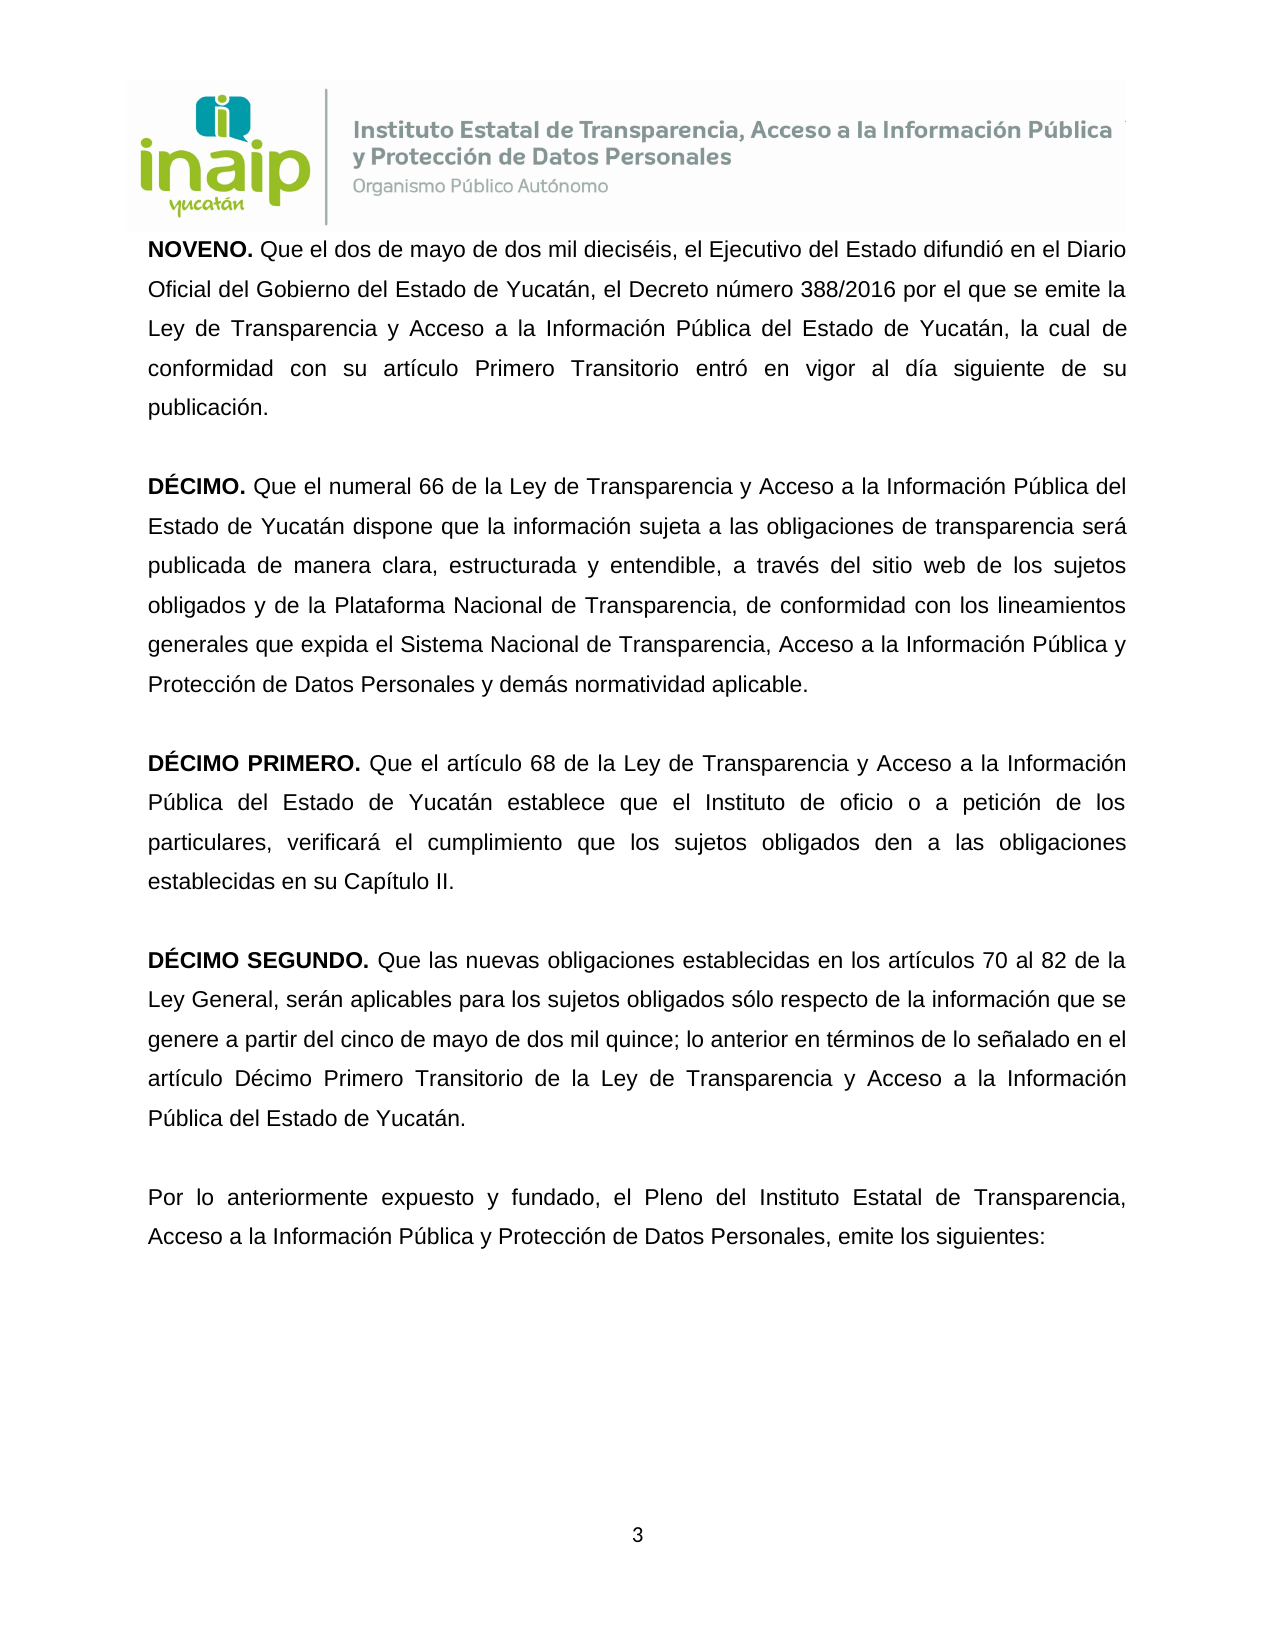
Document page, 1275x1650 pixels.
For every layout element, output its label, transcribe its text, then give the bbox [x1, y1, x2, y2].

text DÉCIMO PRIMERO. Que el artículo 68 de la Ley de Transparencia y Acceso a la Información Pública del Estado de Yucatán establece que el Instituto de oficio o a petición de los particulares, verificará el cumplimiento que los sujetos obligados den a las obligaciones establecidas en su Capítulo II. [148, 749, 1127, 894]
text NOVENO. Que el dos de mayo de dos mil dieciséis, el Ejecutivo del Estado difundió en el Diario Oficial del Gobierno del Estado de Yucatán, el Decreto número 388/2016 por el que se emite la Ley de Transparencia y Acceso a la Información Pública del Estado de Yucatán, la cual de conformidad con su artículo Primero Transitorio entró en vigor al día siguiente de su publicación. [148, 236, 1127, 421]
picture [125, 79, 1126, 233]
text DÉCIMO. Que el numeral 66 de la Ley de Transparencia y Acceso a la Información Pública del Estado de Yucatán dispone que la información sujeta a las obligaciones de transparencia será publicada de manera clara, estructurada y entendible, a través del sitio web de los sujetos obligados y de la Plataforma Nacional de Transparencia, de conformidad con los lineamientos generales que expida el Sistema Nacional de Transparencia, Acceso a la Información Pública y Protección de Datos Personales y demás normatividad aplicable. [148, 473, 1127, 697]
text Por lo anteriormente expuesto y fundado, el Pleno del Instituto Estatal de Transparencia, Acceso a la Información Pública y Protección de Datos Personales, emite los siguientes: [148, 1184, 1127, 1249]
text DÉCIMO SEGUNDO. Que las nuevas obligaciones establecidas en los artículos 70 al 82 de la Ley General, serán aplicables para los sujetos obligados sólo respecto de la información que se genere a partir del cinco de mayo de dos mil quince; lo anterior en términos de lo señalado en el artículo Décimo Primero Transitorio de la Ley de Transparencia y Acceso a la Información Pública del Estado de Yucatán. [148, 947, 1127, 1131]
